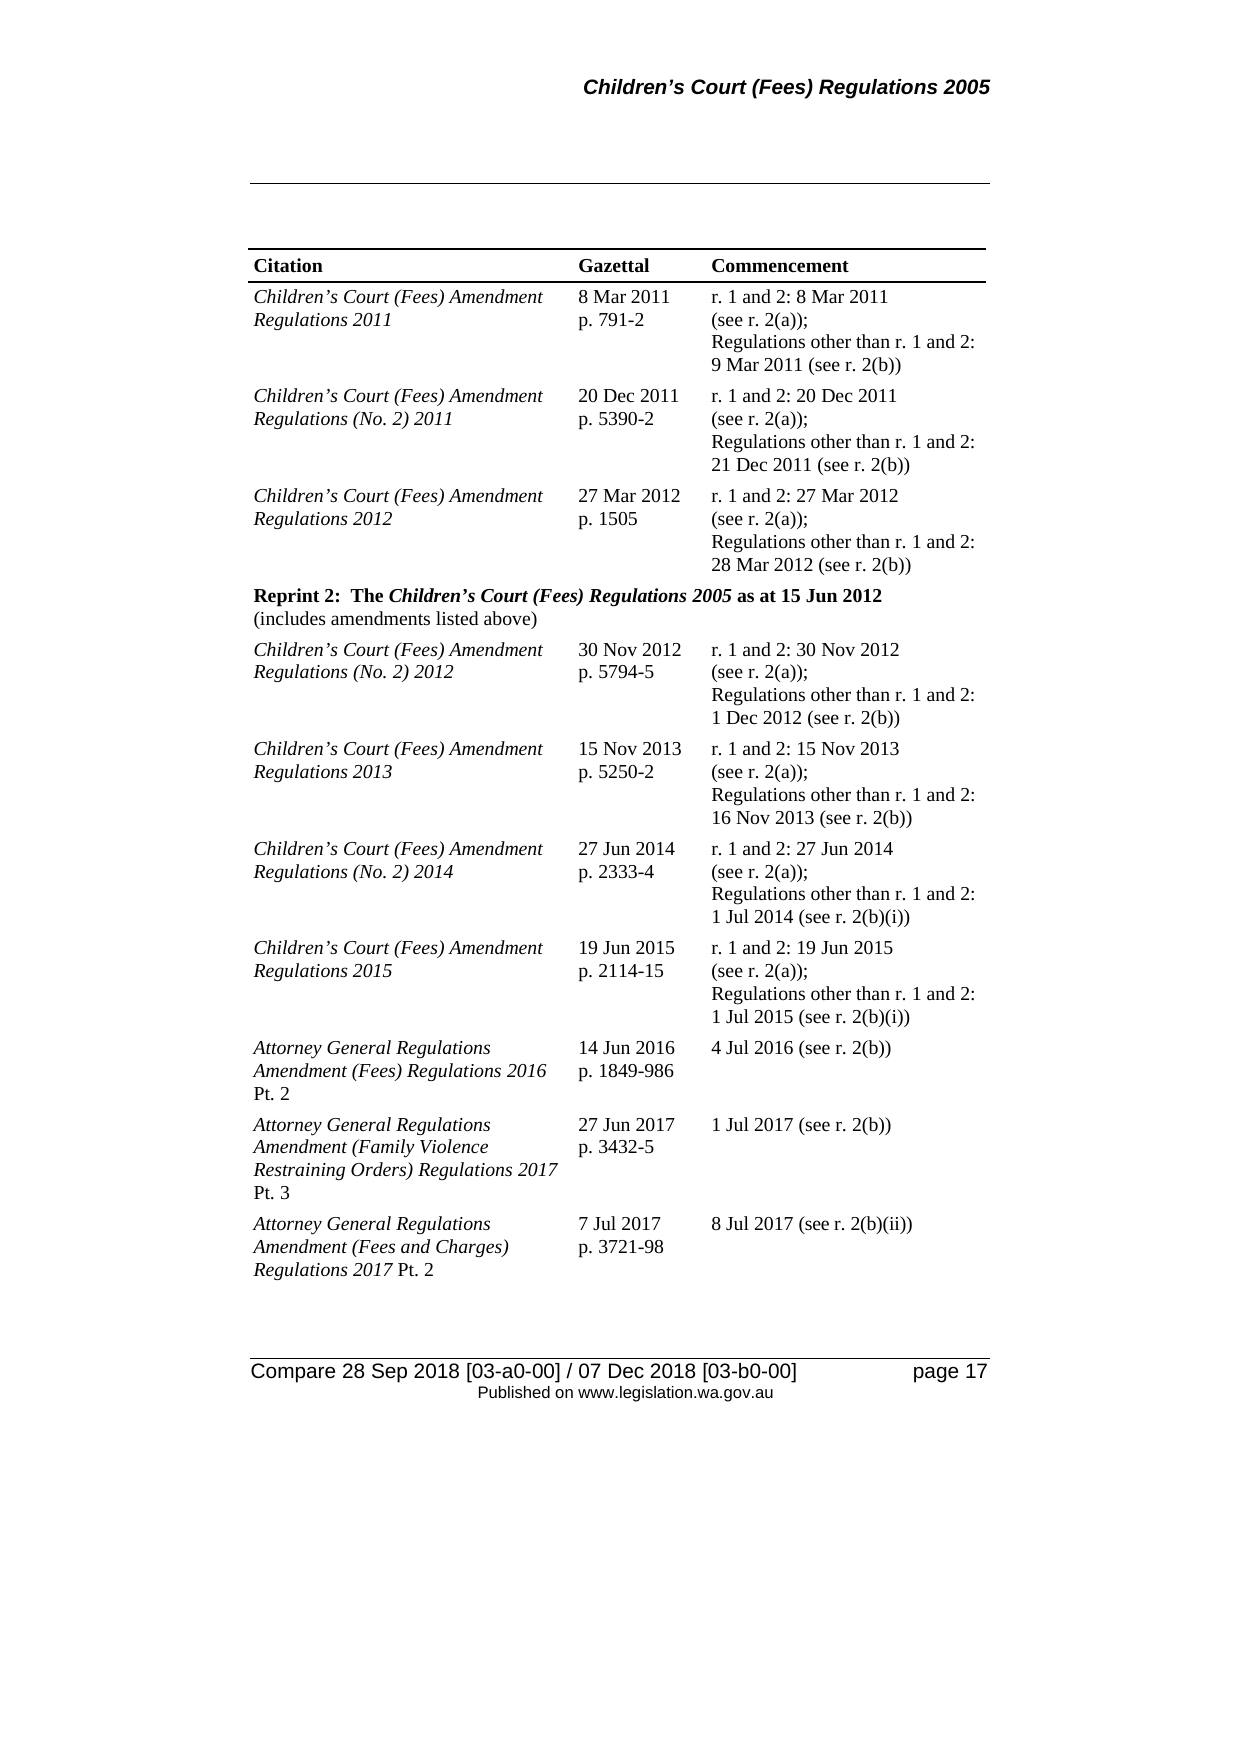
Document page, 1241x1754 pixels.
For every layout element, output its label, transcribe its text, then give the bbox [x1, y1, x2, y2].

table_cell 14 Jun 2016 p. 1849-986 [572, 1032, 705, 1108]
table_cell Children’s Court (Fees) Amendment Regulations 2012 [248, 480, 572, 579]
table_cell Children’s Court (Fees) Amendment Regulations 2011 [248, 283, 572, 380]
table_cell 27 Mar 2012 p. 1505 [572, 480, 705, 579]
table_cell 20 Dec 2011 p. 5390-2 [572, 380, 705, 480]
table_cell Children’s Court (Fees) Amendment Regulations (No. 2) 2014 [248, 833, 572, 932]
table_cell 15 Nov 2013 p. 5250-2 [572, 733, 705, 833]
table_cell Children’s Court (Fees) Amendment Regulations 2015 [248, 932, 572, 1032]
table_cell Reprint 2: The Children’s Court (Fees) Regulations 2005 as at 15 Jun 2012 (includes amendments listed above) [248, 580, 986, 633]
table_cell r. 1 and 2: 20 Dec 2011 (see r. 2(a)); Regulations other than r. 1 and 2: 21 Dec 2011 (see r. 2(b)) [705, 380, 986, 480]
table_header Commencement [705, 250, 986, 281]
table_cell r. 1 and 2: 27 Jun 2014 (see r. 2(a)); Regulations other than r. 1 and 2: 1 Jul 2014 (see r. 2(b)(i)) [705, 833, 986, 932]
table_cell 4 Jul 2016 (see r. 2(b)) [705, 1032, 986, 1108]
table_cell Attorney General Regulations Amendment (Family Violence Restraining Orders) Regulations 2017 Pt. 3 [248, 1109, 572, 1208]
table_cell r. 1 and 2: 19 Jun 2015 (see r. 2(a)); Regulations other than r. 1 and 2: 1 Jul 2015 (see r. 2(b)(i)) [705, 932, 986, 1032]
table_cell 7 Jul 2017 p. 3721-98 [572, 1208, 705, 1285]
table_header Gazettal [572, 250, 705, 281]
table_cell Attorney General Regulations Amendment (Fees and Charges) Regulations 2017 Pt. 2 [248, 1208, 572, 1285]
table_cell Attorney General Regulations Amendment (Fees) Regulations 2016 Pt. 2 [248, 1032, 572, 1108]
table_cell 19 Jun 2015 p. 2114-15 [572, 932, 705, 1032]
table_cell r. 1 and 2: 30 Nov 2012 (see r. 2(a)); Regulations other than r. 1 and 2: 1 Dec 2012 (see r. 2(b)) [705, 634, 986, 733]
table_cell 27 Jun 2017 p. 3432-5 [572, 1109, 705, 1208]
table_cell 8 Jul 2017 (see r. 2(b)(ii)) [705, 1208, 986, 1285]
table_cell r. 1 and 2: 27 Mar 2012 (see r. 2(a)); Regulations other than r. 1 and 2: 28 Mar 2012 (see r. 2(b)) [705, 480, 986, 579]
table_cell 30 Nov 2012 p. 5794-5 [572, 634, 705, 733]
table_cell r. 1 and 2: 8 Mar 2011 (see r. 2(a)); Regulations other than r. 1 and 2: 9 Mar 2011 (see r. 2(b)) [705, 283, 986, 380]
table_cell Children’s Court (Fees) Amendment Regulations (No. 2) 2012 [248, 634, 572, 733]
table_cell r. 1 and 2: 15 Nov 2013 (see r. 2(a)); Regulations other than r. 1 and 2: 16 Nov 2013 (see r. 2(b)) [705, 733, 986, 833]
table_cell Children’s Court (Fees) Amendment Regulations 2013 [248, 733, 572, 833]
table_cell Children’s Court (Fees) Amendment Regulations (No. 2) 2011 [248, 380, 572, 480]
table_cell 8 Mar 2011 p. 791-2 [572, 283, 705, 380]
table_cell 27 Jun 2014 p. 2333-4 [572, 833, 705, 932]
table_header Citation [248, 250, 572, 281]
table_cell 1 Jul 2017 (see r. 2(b)) [705, 1109, 986, 1208]
